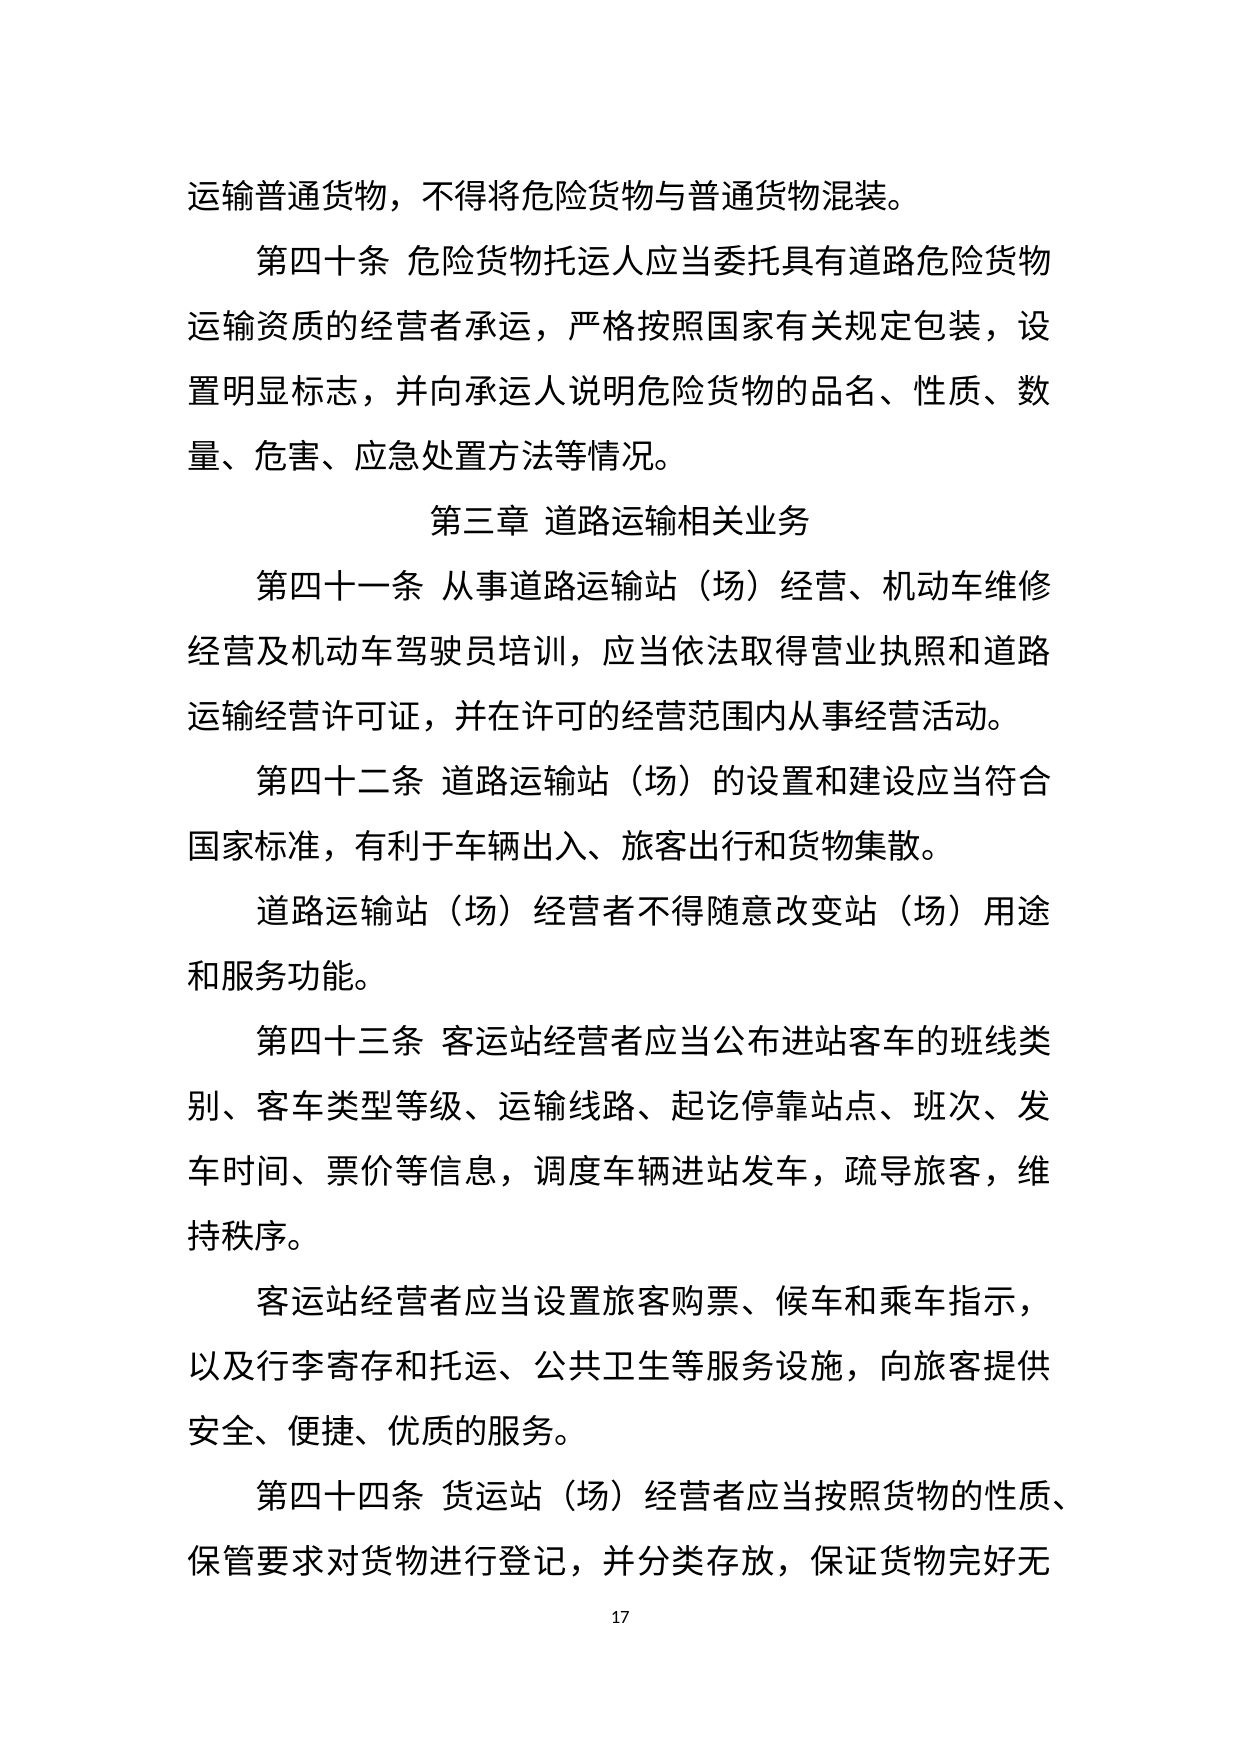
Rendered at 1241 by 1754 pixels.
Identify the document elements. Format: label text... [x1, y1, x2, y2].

text 第三章 道路运输相关业务 [187, 487, 1053, 552]
text 第四十一条 从事道路运输站（场）经营、机动车维修经营及机动车驾驶员培训，应当依法取得营业执照和道路运输经营许可证，并在许可的经营范围内从事经营活动。 [187, 552, 1053, 747]
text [187, 1462, 1053, 1592]
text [187, 162, 1053, 227]
text 第四十二条 道路运输站（场）的设置和建设应当符合国家标准，有利于车辆出入、旅客出行和货物集散。 [187, 747, 1053, 877]
text 客运站经营者应当设置旅客购票、候车和乘车指示，以及行李寄存和托运、公共卫生等服务设施，向旅客提供安全、便捷、优质的服务。 [187, 1267, 1053, 1462]
text 第四十三条 客运站经营者应当公布进站客车的班线类别、客车类型等级、运输线路、起讫停靠站点、班次、发车时间、票价等信息，调度车辆进站发车，疏导旅客，维持秩序。 [187, 1007, 1053, 1267]
text 道路运输站（场）经营者不得随意改变站（场）用途和服务功能。 [187, 877, 1053, 1007]
text 第四十条 危险货物托运人应当委托具有道路危险货物运输资质的经营者承运，严格按照国家有关规定包装，设置明显标志，并向承运人说明危险货物的品名、性质、数量、危害、应急处置方法等情况。 [187, 227, 1053, 487]
